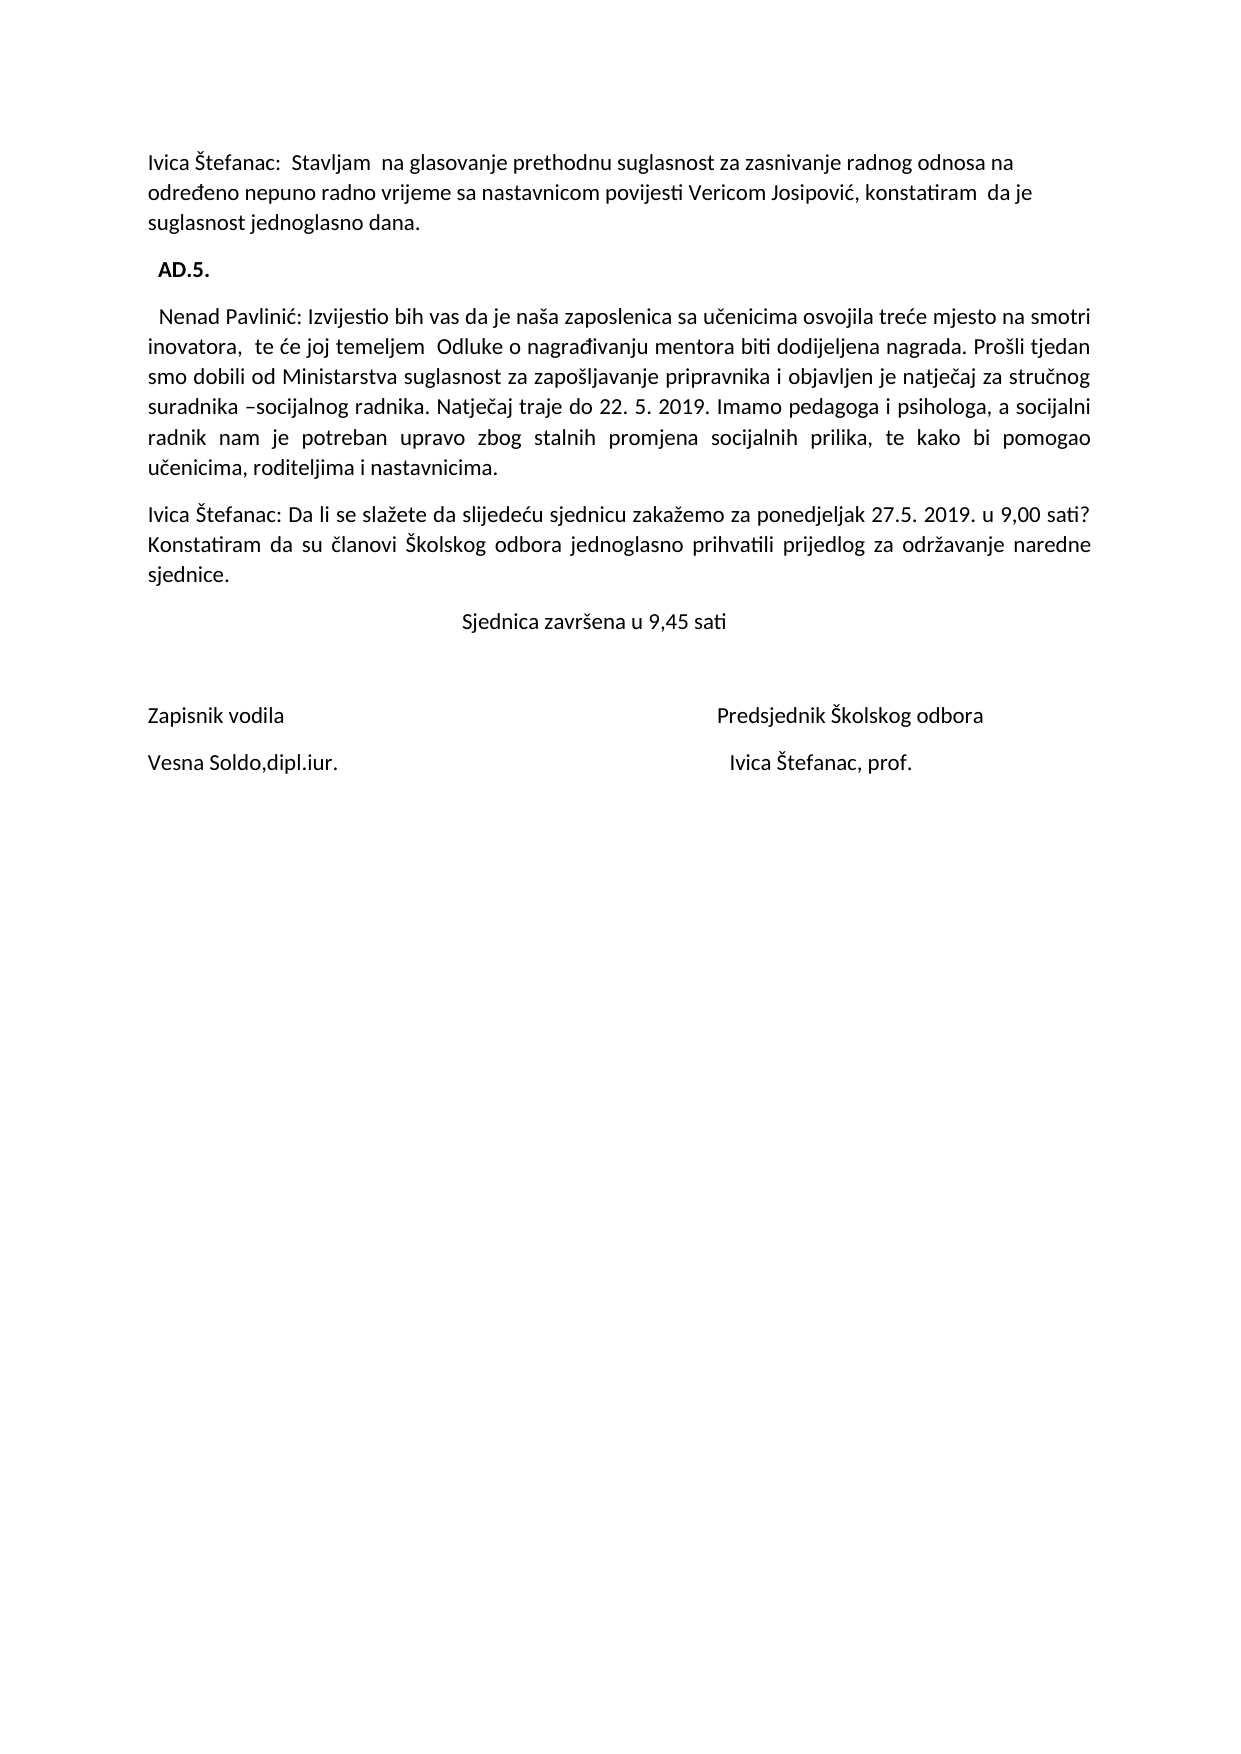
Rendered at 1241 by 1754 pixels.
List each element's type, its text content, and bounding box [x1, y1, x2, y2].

text Zapisnik vodila Predsjednik Školskog odbora [148, 701, 1093, 729]
text Ivica Štefanac: Stavljam na glasovanje prethodnu suglasnost za zasnivanje radnog odnosa na određeno nepuno radno vrijeme sa nastavnicom povijesti Vericom Josipović, konstatiram da je suglasnost jednoglasno dana. [148, 148, 1093, 236]
text Vesna Soldo,dipl.iur. Ivica Štefanac, prof. [148, 748, 1093, 776]
text Nenad Pavlinić: Izvijestio bih vas da je naša zaposlenica sa učenicima osvojila treće mjesto na smotri inovatora, te će joj temeljem Odluke o nagrađivanju mentora biti dodijeljena nagrada. Prošli tjedan smo dobili od Ministarstva suglasnost za zapošljavanje pripravnika i objavljen je natječaj za stručnog suradnika –socijalnog radnika. Natječaj traje do 22. 5. 2019. Imamo pedagoga i psihologa, a socijalni radnik nam je potreban upravo zbog stalnih promjena socijalnih prilika, te kako bi pomogao učenicima, roditeljima i nastavnicima. [148, 302, 1093, 481]
text Sjednica završena u 9,45 sati [148, 607, 1093, 635]
text AD.5. [148, 255, 1093, 283]
text Ivica Štefanac: Da li se slažete da slijedeću sjednicu zakažemo za ponedjeljak 27.5. 2019. u 9,00 sati? Konstatiram da su članovi Školskog odbora jednoglasno prihvatili prijedlog za održavanje naredne sjednice. [148, 500, 1093, 588]
